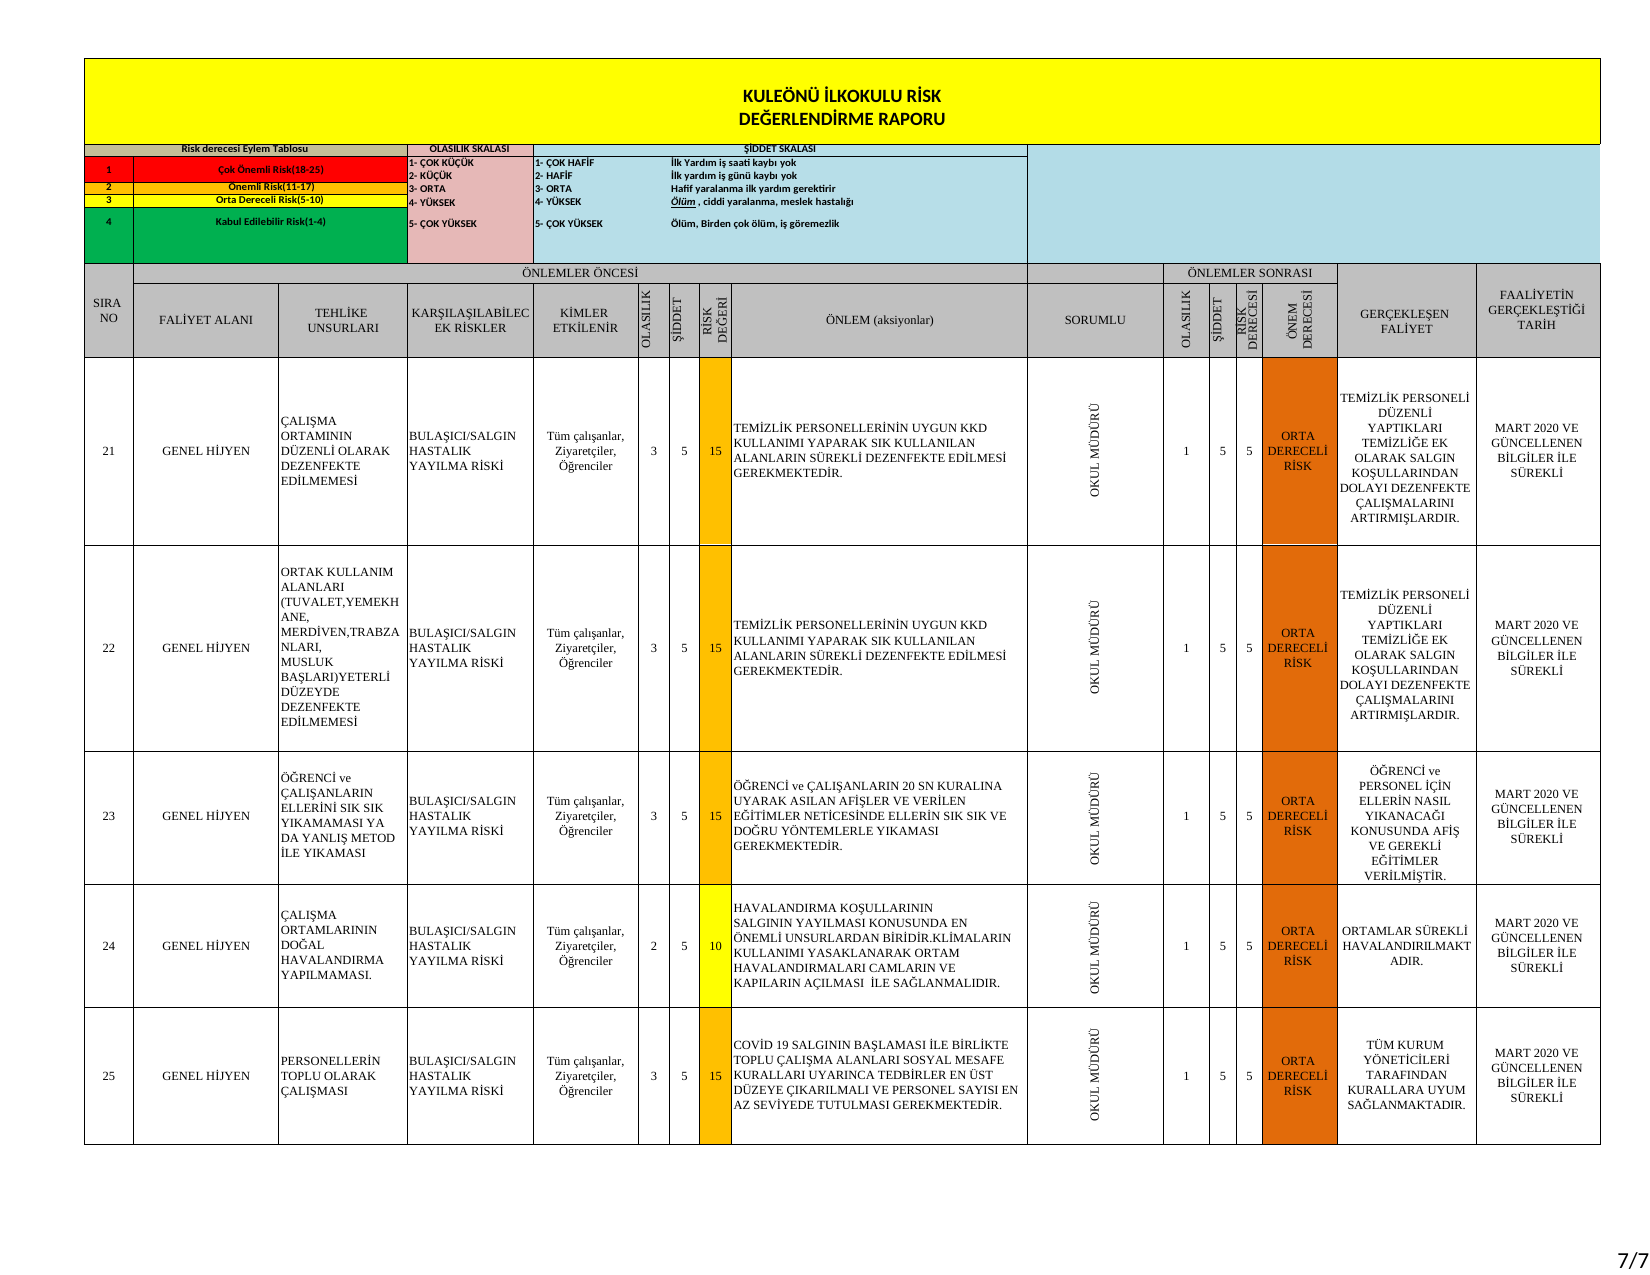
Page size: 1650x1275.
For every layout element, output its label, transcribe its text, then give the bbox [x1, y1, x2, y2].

table_cell ÖNEM DERECESİ [1263, 284, 1337, 357]
table_cell OKUL MÜDÜRÜ [1028, 358, 1163, 544]
table_cell BULAŞICI/SALGIN HASTALIK YAYILMA RİSKİ [408, 546, 533, 751]
table_cell 21 [85, 358, 133, 544]
table_cell 5 [1210, 885, 1236, 1007]
table_cell PERSONELLERİN TOPLU OLARAK ÇALIŞMASI [279, 1008, 407, 1144]
table_cell 5 [1237, 546, 1262, 751]
table_cell KARŞILAŞILABİLEC EK RİSKLER [408, 284, 533, 357]
table_cell [1028, 264, 1163, 283]
table_cell TEHLİKE UNSURLARI [279, 284, 407, 357]
table_cell 15 [700, 752, 731, 884]
table_cell 5 [670, 358, 699, 544]
table_cell FAALİYETİN GERÇEKLEŞTİĞİ TARİH [1477, 264, 1600, 357]
table_cell 5 [1210, 752, 1236, 884]
table_cell Çok Önemli Risk(18-25) [134, 157, 407, 182]
table_cell 3 [639, 752, 669, 884]
table_cell OKUL MÜDÜRÜ [1028, 1008, 1163, 1144]
table_cell ORTA DERECELİ RİSK [1263, 358, 1337, 544]
table_cell ÇALIŞMA ORTAMLARININ DOĞAL HAVALANDIRMA YAPILMAMASI. [279, 885, 407, 1007]
table_cell TÜM KURUM YÖNETİCİLERİ TARAFINDAN KURALLARA UYUM SAĞLANMAKTADIR. [1338, 1008, 1476, 1144]
table_cell FALİYET ALANI [134, 284, 278, 357]
table_cell BULAŞICI/SALGIN HASTALIK YAYILMA RİSKİ [408, 752, 533, 884]
table_cell TEMİZLİK PERSONELLERİNİN UYGUN KKD KULLANIMI YAPARAK SIK KULLANILAN ALANLARIN SÜREKLİ DEZENFEKTE EDİLMESİ GEREKMEKTEDİR. [732, 358, 1027, 544]
table_cell KİMLER ETKİLENİR [534, 284, 638, 357]
table_cell 5 [1237, 752, 1262, 884]
table_cell 22 [85, 546, 133, 751]
table_cell Tüm çalışanlar, Ziyaretçiler, Öğrenciler [534, 752, 638, 884]
table_cell ÖĞRENCİ ve PERSONEL İÇİN ELLERİN NASIL YIKANACAĞI KONUSUNDA AFİŞ VE GEREKLİ EĞİTİMLER VERİLMİŞTİR. [1338, 752, 1476, 884]
table_cell ORTAK KULLANIM ALANLARI (TUVALET,YEMEKH ANE, MERDİVEN,TRABZA NLARI, MUSLUK BAŞLARI)YETERLİ DÜZEYDE DEZENFEKTE EDİLMEMESİ [279, 546, 407, 751]
table_cell GENEL HİJYEN [134, 546, 278, 751]
table_cell 5 [670, 1008, 699, 1144]
table_cell MART 2020 VE GÜNCELLENEN BİLGİLER İLE SÜREKLİ [1477, 1008, 1600, 1144]
table_cell SIRA NO [85, 264, 133, 357]
table_cell ORTA DERECELİ RİSK [1263, 1008, 1337, 1144]
table_cell OKUL MÜDÜRÜ [1028, 752, 1163, 884]
table_cell ÇOK KÜÇÜK KÜÇÜK ORTA YÜKSEK ÇOK YÜKSEK [408, 157, 533, 263]
table_cell 1 [1164, 546, 1209, 751]
table_cell 15 [700, 358, 731, 544]
table_cell GERÇEKLEŞEN FALİYET [1338, 264, 1476, 357]
table_cell 3 [639, 546, 669, 751]
table_cell OLASILIK [1164, 284, 1209, 357]
table_cell [1028, 145, 1600, 263]
table_cell 3 [639, 1008, 669, 1144]
table_cell HAVALANDIRMA KOŞULLARININ SALGININ YAYILMASI KONUSUNDA EN ÖNEMLİ UNSURLARDAN BİRİDİR.KLİMALARIN KULLANIMI YASAKLANARAK ORTAM HAVALANDIRMALARI CAMLARIN VE KAPILARIN AÇILMASI İLE SAĞLANMALIDIR. [732, 885, 1027, 1007]
table_cell GENEL HİJYEN [134, 885, 278, 1007]
table_cell 5 [1237, 358, 1262, 544]
table_cell MART 2020 VE GÜNCELLENEN BİLGİLER İLE SÜREKLİ [1477, 358, 1600, 544]
table_cell TEMİZLİK PERSONELİ DÜZENLİ YAPTIKLARI TEMİZLİĞE EK OLARAK SALGIN KOŞULLARINDAN DOLAYI DEZENFEKTE ÇALIŞMALARINI ARTIRMIŞLARDIR. [1338, 358, 1476, 544]
table_cell 23 [85, 752, 133, 884]
table_cell 25 [85, 1008, 133, 1144]
table_cell 1 [1164, 752, 1209, 884]
table_cell MART 2020 VE GÜNCELLENEN BİLGİLER İLE SÜREKLİ [1477, 885, 1600, 1007]
table_cell 15 [700, 1008, 731, 1144]
table_cell Tüm çalışanlar, Ziyaretçiler, Öğrenciler [534, 1008, 638, 1144]
table_cell ÇALIŞMA ORTAMININ DÜZENLİ OLARAK DEZENFEKTE EDİLMEMESİ [279, 358, 407, 544]
table_cell 1 [1164, 358, 1209, 544]
table_cell GENEL HİJYEN [134, 752, 278, 884]
table_cell 5 [670, 885, 699, 1007]
table_cell ÖĞRENCİ ve ÇALIŞANLARIN 20 SN KURALINA UYARAK ASILAN AFİŞLER VE VERİLEN EĞİTİMLER NETİCESİNDE ELLERİN SIK SIK VE DOĞRU YÖNTEMLERLE YIKAMASI GEREKMEKTEDİR. [732, 752, 1027, 884]
table_cell 24 [85, 885, 133, 1007]
table_cell 1 [1164, 885, 1209, 1007]
table_cell 4 [85, 208, 133, 263]
table_cell ÖNLEMLER ÖNCESİ [134, 264, 1027, 283]
table_cell 5 [1210, 1008, 1236, 1144]
table_cell GENEL HİJYEN [134, 1008, 278, 1144]
table_cell TEMİZLİK PERSONELİ DÜZENLİ YAPTIKLARI TEMİZLİĞE EK OLARAK SALGIN KOŞULLARINDAN DOLAYI DEZENFEKTE ÇALIŞMALARINI ARTIRMIŞLARDIR. [1338, 546, 1476, 751]
table_cell MART 2020 VE GÜNCELLENEN BİLGİLER İLE SÜREKLİ [1477, 546, 1600, 751]
table_cell 5 [1210, 546, 1236, 751]
table_cell MART 2020 VE GÜNCELLENEN BİLGİLER İLE SÜREKLİ [1477, 752, 1600, 884]
table_cell 5 [670, 546, 699, 751]
table_cell 3 [639, 358, 669, 544]
table_cell 5 [670, 752, 699, 884]
table_cell 2 [639, 885, 669, 1007]
table_cell 5 [1210, 358, 1236, 544]
table_cell GENEL HİJYEN [134, 358, 278, 544]
table_cell Tüm çalışanlar, Ziyaretçiler, Öğrenciler [534, 885, 638, 1007]
table_cell BULAŞICI/SALGIN HASTALIK YAYILMA RİSKİ [408, 1008, 533, 1144]
table_cell Tüm çalışanlar, Ziyaretçiler, Öğrenciler [534, 358, 638, 544]
table_cell Kabul Edilebilir Risk(1-4) [134, 208, 407, 263]
table_cell ÖNLEM (aksiyonlar) [732, 284, 1027, 357]
table_cell SORUMLU [1028, 284, 1163, 357]
table_cell 10 [700, 885, 731, 1007]
table_cell 1 [1164, 1008, 1209, 1144]
table_cell ORTA DERECELİ RİSK [1263, 885, 1337, 1007]
table_cell ŞİDDET [1210, 284, 1236, 357]
table_cell ŞİDDET [670, 284, 699, 357]
table_cell ÇOK HAFİF İlk Yardım iş saati kaybı yok HAFİF İlk yardım iş günü kaybı yok ORTA Hafif yaralanma ilk yardım gerektirir YÜKSEK Ölüm , ciddi yaralanma, meslek hastalığı ÇOK YÜKSEK Ölüm, Birden çok ölüm, iş göremezlik [534, 157, 1027, 263]
table_cell OLASILIK [639, 284, 669, 357]
table_cell TEMİZLİK PERSONELLERİNİN UYGUN KKD KULLANIMI YAPARAK SIK KULLANILAN ALANLARIN SÜREKLİ DEZENFEKTE EDİLMESİ GEREKMEKTEDİR. [732, 546, 1027, 751]
table_cell OKUL MÜDÜRÜ [1028, 885, 1163, 1007]
table_cell OKUL MÜDÜRÜ [1028, 546, 1163, 751]
table_cell 5 [1237, 885, 1262, 1007]
table_cell COVİD 19 SALGININ BAŞLAMASI İLE BİRLİKTE TOPLU ÇALIŞMA ALANLARI SOSYAL MESAFE KURALLARI UYARINCA TEDBİRLER EN ÜST DÜZEYE ÇIKARILMALI VE PERSONEL SAYISI EN AZ SEVİYEDE TUTULMASI GEREKMEKTEDİR. [732, 1008, 1027, 1144]
table_cell 15 [700, 546, 731, 751]
table_cell Tüm çalışanlar, Ziyaretçiler, Öğrenciler [534, 546, 638, 751]
table_cell BULAŞICI/SALGIN HASTALIK YAYILMA RİSKİ [408, 885, 533, 1007]
table_cell RİSK DEĞERİ [700, 284, 731, 357]
table_cell ORTA DERECELİ RİSK [1263, 752, 1337, 884]
table_cell 5 [1237, 1008, 1262, 1144]
table_cell RİSK DERECESİ [1237, 284, 1262, 357]
table_cell 1 [85, 157, 133, 182]
table_header KULEÖNÜ İLKOKULU RİSK DEĞERLENDİRME RAPORU [85, 59, 1600, 144]
table_cell BULAŞICI/SALGIN HASTALIK YAYILMA RİSKİ [408, 358, 533, 544]
table_cell ORTA DERECELİ RİSK [1263, 546, 1337, 751]
table_cell ÖĞRENCİ ve ÇALIŞANLARIN ELLERİNİ SIK SIK YIKAMAMASI YA DA YANLIŞ METOD İLE YIKAMASI [279, 752, 407, 884]
table_cell ÖNLEMLER SONRASI [1164, 264, 1337, 283]
table_cell ORTAMLAR SÜREKLİ HAVALANDIRILMAKT ADIR. [1338, 885, 1476, 1007]
